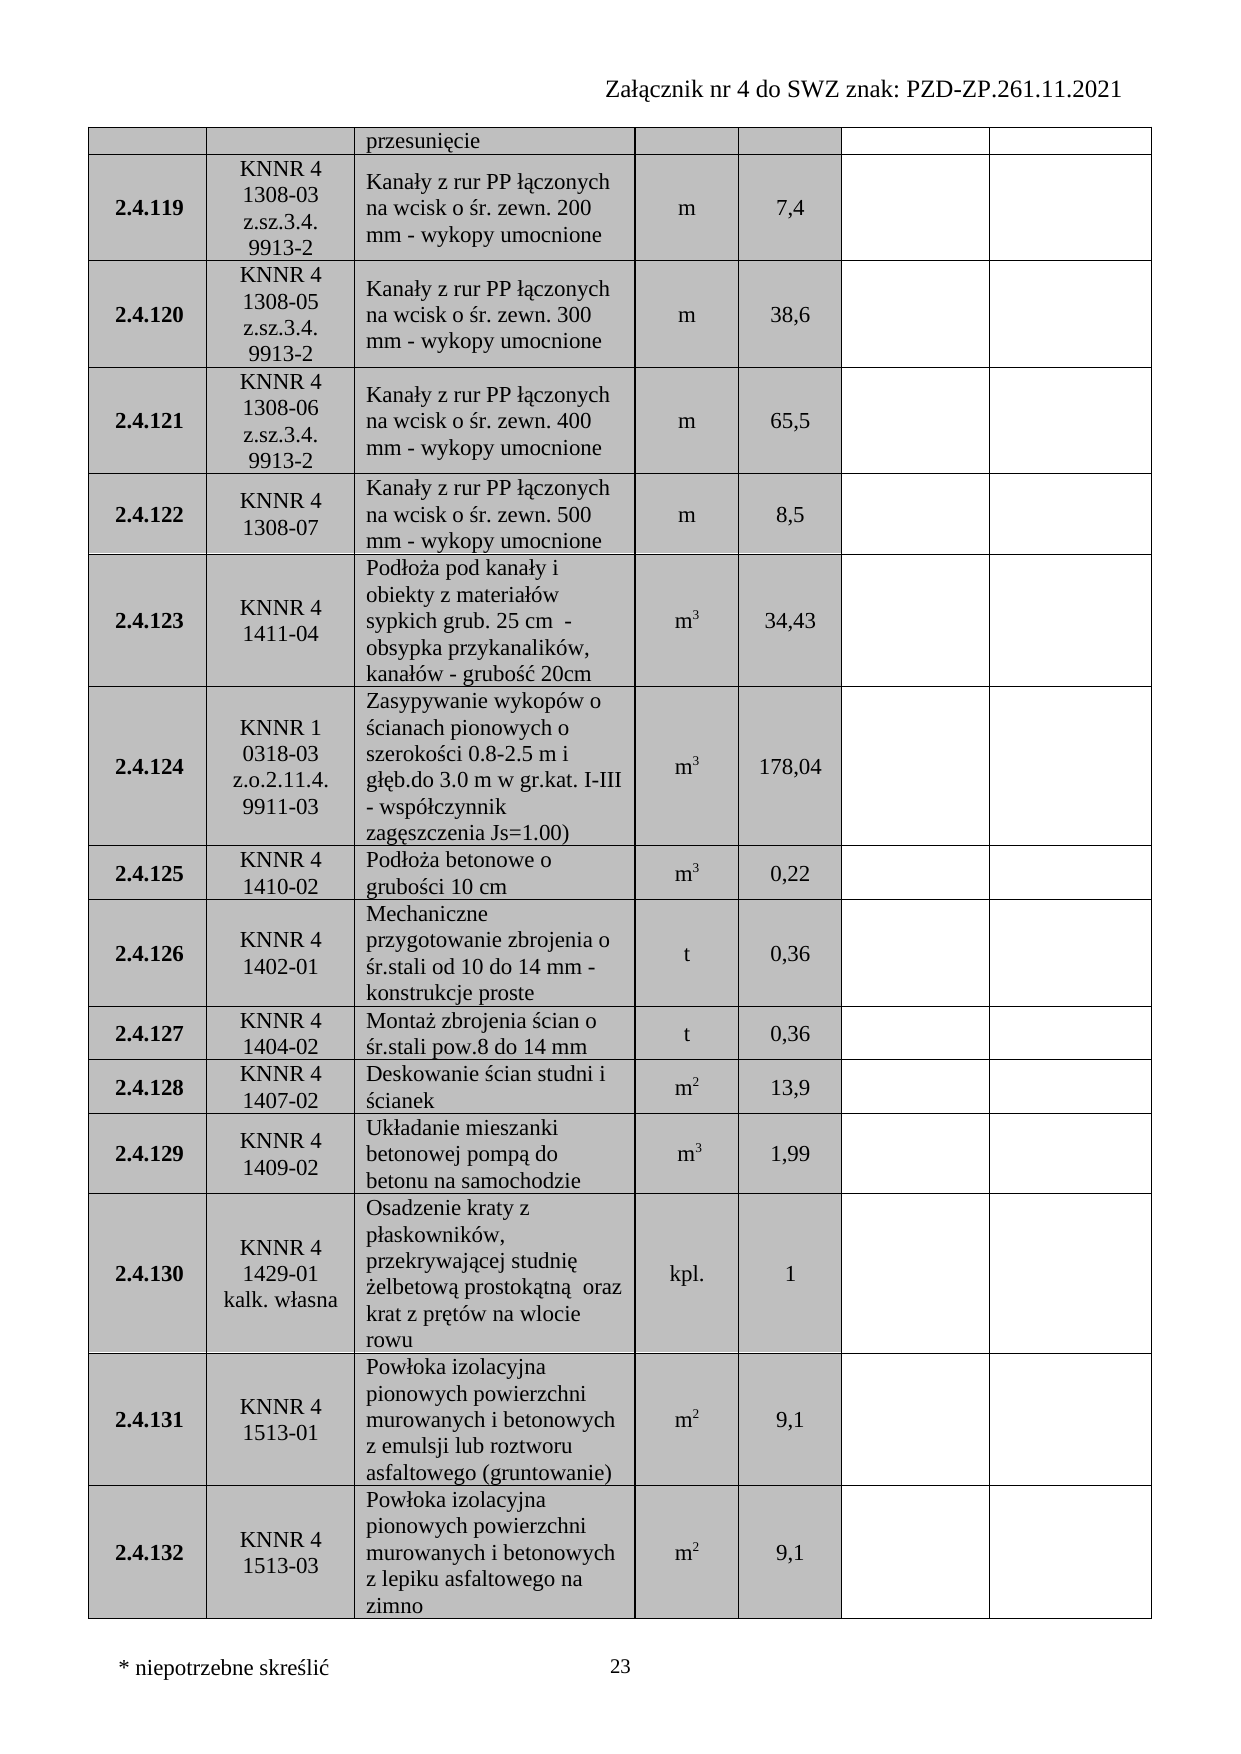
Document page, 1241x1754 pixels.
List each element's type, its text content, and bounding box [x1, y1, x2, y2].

table_cell Powłoka izolacyjna pionowych powierzchni murowanych i betonowych z lepiku asfaltowego na zimno [355, 1486, 634, 1618]
table_cell 2.4.132 [89, 1486, 206, 1618]
table_cell 34,43 [739, 555, 841, 686]
table_cell 9,1 [739, 1486, 841, 1618]
table_cell [990, 368, 1151, 473]
table_cell [990, 1114, 1151, 1193]
table_cell KNNR 4 1409-02 [207, 1114, 354, 1193]
table_cell [842, 474, 989, 553]
table_cell KNNR 4 1402-01 [207, 900, 354, 1006]
table_cell 9,1 [739, 1354, 841, 1485]
table_cell KNNR 4 1407-02 [207, 1060, 354, 1113]
table_cell KNNR 4 1308-07 [207, 474, 354, 553]
table_cell m2 [636, 1060, 738, 1113]
table_cell m3 [636, 846, 738, 899]
table_cell [842, 900, 989, 1006]
table_cell 2.4.131 [89, 1354, 206, 1485]
table_cell [842, 261, 989, 367]
table_cell 8,5 [739, 474, 841, 553]
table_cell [207, 128, 354, 154]
table_cell 2.4.122 [89, 474, 206, 553]
table_cell 2.4.124 [89, 687, 206, 845]
table_cell [842, 1194, 989, 1352]
table_cell 2.4.125 [89, 846, 206, 899]
table_cell Układanie mieszanki betonowej pompą do betonu na samochodzie [355, 1114, 634, 1193]
table_cell 38,6 [739, 261, 841, 367]
table_cell [990, 1060, 1151, 1113]
table_cell 2.4.130 [89, 1194, 206, 1352]
table_cell 2.4.127 [89, 1007, 206, 1059]
table_cell kpl. [636, 1194, 738, 1352]
table_cell stud. [636, 128, 738, 154]
table_cell 13,9 [739, 1060, 841, 1113]
table_cell KNNR 4 1411-04 [207, 555, 354, 686]
table_cell 1,99 [739, 1114, 841, 1193]
table_cell m3 [636, 687, 738, 845]
table_cell KNNR 4 1410-02 [207, 846, 354, 899]
table_cell [990, 474, 1151, 553]
table_cell 7,4 [739, 155, 841, 260]
table_cell [990, 687, 1151, 845]
table_cell [990, 1194, 1151, 1352]
table_cell m [636, 368, 738, 473]
table_cell KNNR 4 1308-06 z.sz.3.4. 9913-2 [207, 368, 354, 473]
table_cell [990, 846, 1151, 899]
table_cell [842, 1114, 989, 1193]
table_cell KNNR 1 0318-03 z.o.2.11.4. 9911-03 [207, 687, 354, 845]
table_cell [990, 261, 1151, 367]
table_cell m [636, 155, 738, 260]
table_cell KNNR 4 1404-02 [207, 1007, 354, 1059]
table_cell t [636, 900, 738, 1006]
table_cell 2.4.120 [89, 261, 206, 367]
table_cell [842, 1060, 989, 1113]
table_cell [355, 128, 634, 154]
table_cell m [636, 474, 738, 553]
table_cell m3 [636, 555, 738, 686]
table_cell [842, 1486, 989, 1618]
table_cell Mechaniczne przygotowanie zbrojenia o śr.stali od 10 do 14 mm - konstrukcje proste [355, 900, 634, 1006]
table_cell [842, 555, 989, 686]
table_cell [990, 128, 1151, 154]
table_cell m [636, 261, 738, 367]
table_cell [990, 155, 1151, 260]
table_cell [842, 1354, 989, 1485]
table_cell 0,36 [739, 1007, 841, 1059]
table_cell 0,36 [739, 900, 841, 1006]
table_cell [842, 846, 989, 899]
table_cell Zasypywanie wykopów o ścianach pionowych o szerokości 0.8-2.5 m i głęb.do 3.0 m w gr.kat. I-III - współczynnik zagęszczenia Js=1.00) [355, 687, 634, 845]
table_cell KNNR 4 1308-03 z.sz.3.4. 9913-2 [207, 155, 354, 260]
table_cell [990, 1354, 1151, 1485]
table_cell KNNR 4 1308-05 z.sz.3.4. 9913-2 [207, 261, 354, 367]
table_cell 1 [739, 1194, 841, 1352]
table_cell Montaż zbrojenia ścian o śr.stali pow.8 do 14 mm [355, 1007, 634, 1059]
table_cell 2.4.123 [89, 555, 206, 686]
table_cell 2.4.119 [89, 155, 206, 260]
table_cell 178,04 [739, 687, 841, 845]
table_cell [842, 368, 989, 473]
table_cell 2.4.121 [89, 368, 206, 473]
table_cell Kanały z rur PP łączonych na wcisk o śr. zewn. 300 mm - wykopy umocnione [355, 261, 634, 367]
table_cell Podłoża pod kanały i obiekty z materiałów sypkich grub. 25 cm - obsypka przykanalików, kanałów - grubość 20cm [355, 555, 634, 686]
table_cell Podłoża betonowe o grubości 10 cm [355, 846, 634, 899]
table_cell 2 [739, 128, 841, 154]
table_cell [842, 155, 989, 260]
table_cell [990, 555, 1151, 686]
table_cell 2.4.118 [89, 128, 206, 154]
table_cell Powłoka izolacyjna pionowych powierzchni murowanych i betonowych z emulsji lub roztworu asfaltowego (gruntowanie) [355, 1354, 634, 1485]
table_cell Deskowanie ścian studni i ścianek [355, 1060, 634, 1113]
table_cell Kanały z rur PP łączonych na wcisk o śr. zewn. 400 mm - wykopy umocnione [355, 368, 634, 473]
table_cell KNNR 4 1429-01 kalk. własna [207, 1194, 354, 1352]
table_cell Osadzenie kraty z płaskowników, przekrywającej studnię żelbetową prostokątną oraz krat z prętów na wlocie rowu [355, 1194, 634, 1352]
table_cell KNNR 4 1513-03 [207, 1486, 354, 1618]
table_cell m3 [636, 1114, 738, 1193]
table_cell Kanały z rur PP łączonych na wcisk o śr. zewn. 500 mm - wykopy umocnione [355, 474, 634, 553]
table_cell [990, 1007, 1151, 1059]
table_cell m2 [636, 1486, 738, 1618]
table_cell 65,5 [739, 368, 841, 473]
table_cell 2.4.126 [89, 900, 206, 1006]
table_cell 0,22 [739, 846, 841, 899]
table_cell m2 [636, 1354, 738, 1485]
table_cell KNNR 4 1513-01 [207, 1354, 354, 1485]
table_cell [990, 900, 1151, 1006]
table_cell [842, 1007, 989, 1059]
table_cell t [636, 1007, 738, 1059]
table_cell 2.4.129 [89, 1114, 206, 1193]
table_cell [842, 687, 989, 845]
table_cell [842, 128, 989, 154]
table_cell Kanały z rur PP łączonych na wcisk o śr. zewn. 200 mm - wykopy umocnione [355, 155, 634, 260]
table_cell [990, 1486, 1151, 1618]
table_cell 2.4.128 [89, 1060, 206, 1113]
